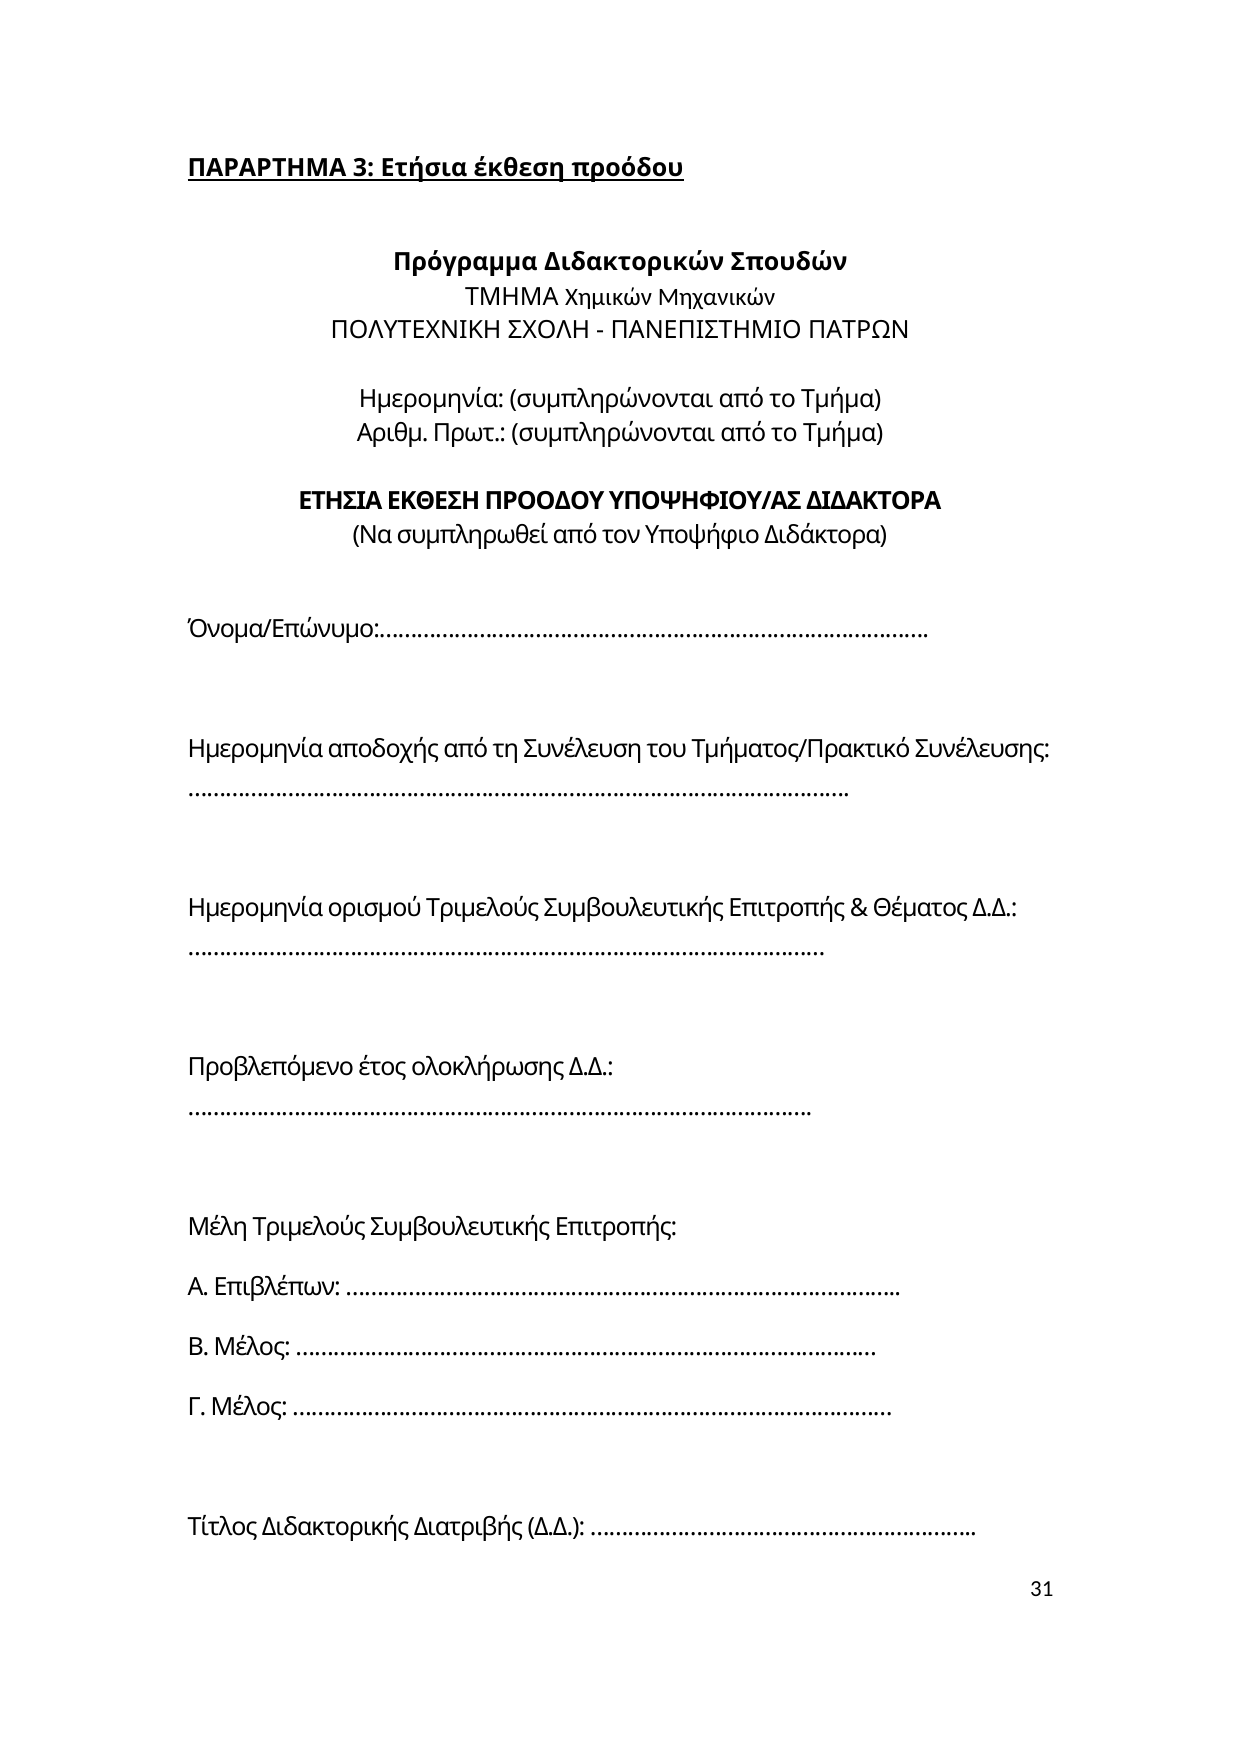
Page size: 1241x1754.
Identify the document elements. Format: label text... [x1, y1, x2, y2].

text ΕΤΗΣΙΑ ΕΚΘΕΣΗ ΠΡΟΟΔΟΥ ΥΠΟΨΗΦΙΟΥ/ΑΣ ΔΙΔΑΚΤΟΡΑ [187, 482, 1053, 517]
text Ημερομηνία: (συμπληρώνονται από το Τμήμα) [187, 380, 1053, 414]
text Ημερομηνία ορισμού Τριμελούς Συμβουλευτικής Επιτροπής & Θέματος Δ.Δ.:………………………………………………………………………………………… [187, 890, 1053, 963]
text Προβλεπόμενο έτος ολοκλήρωσης Δ.Δ.:………………………………………………………………………………………. [187, 1049, 1053, 1122]
text Αριθμ. Πρωτ.: (συμπληρώνονται από το Τμήμα) [187, 414, 1053, 448]
text Β. Μέλος: ………………………………………………………………………………… [187, 1328, 1053, 1362]
text ΤΜΗΜΑ Χημικών Μηχανικών [187, 278, 1053, 312]
text (Να συμπληρωθεί από τον Υποψήφιο Διδάκτορα) [187, 517, 1053, 551]
text Τίτλος Διδακτορικής Διατριβής (Δ.Δ.): …………………………………………………….. [187, 1508, 1053, 1542]
text ΠΑΡΑΡΤΗΜΑ 3: Ετήσια έκθεση προόδου [187, 150, 1053, 184]
text Γ. Μέλος: …………………………………………………………………………………… [187, 1388, 1053, 1422]
text Α. Επιβλέπων: …………………………………………………………………………….. [187, 1268, 1053, 1302]
text ΠΟΛΥΤΕΧΝΙΚΗ ΣΧΟΛΗ - ΠΑΝΕΠΙΣΤΗΜΙΟ ΠΑΤΡΩΝ [187, 312, 1053, 346]
text Μέλη Τριμελούς Συμβουλευτικής Επιτροπής: [187, 1208, 1053, 1242]
text Ημερομηνία αποδοχής από τη Συνέλευση του Τμήματος/Πρακτικό Συνέλευσης: ……………………………………………………………………………………………. [187, 731, 1053, 804]
text Πρόγραμμα Διδακτορικών Σπουδών [187, 244, 1053, 278]
text Όνομα/Επώνυμο:……………………………………………………………………………. [187, 611, 1053, 645]
